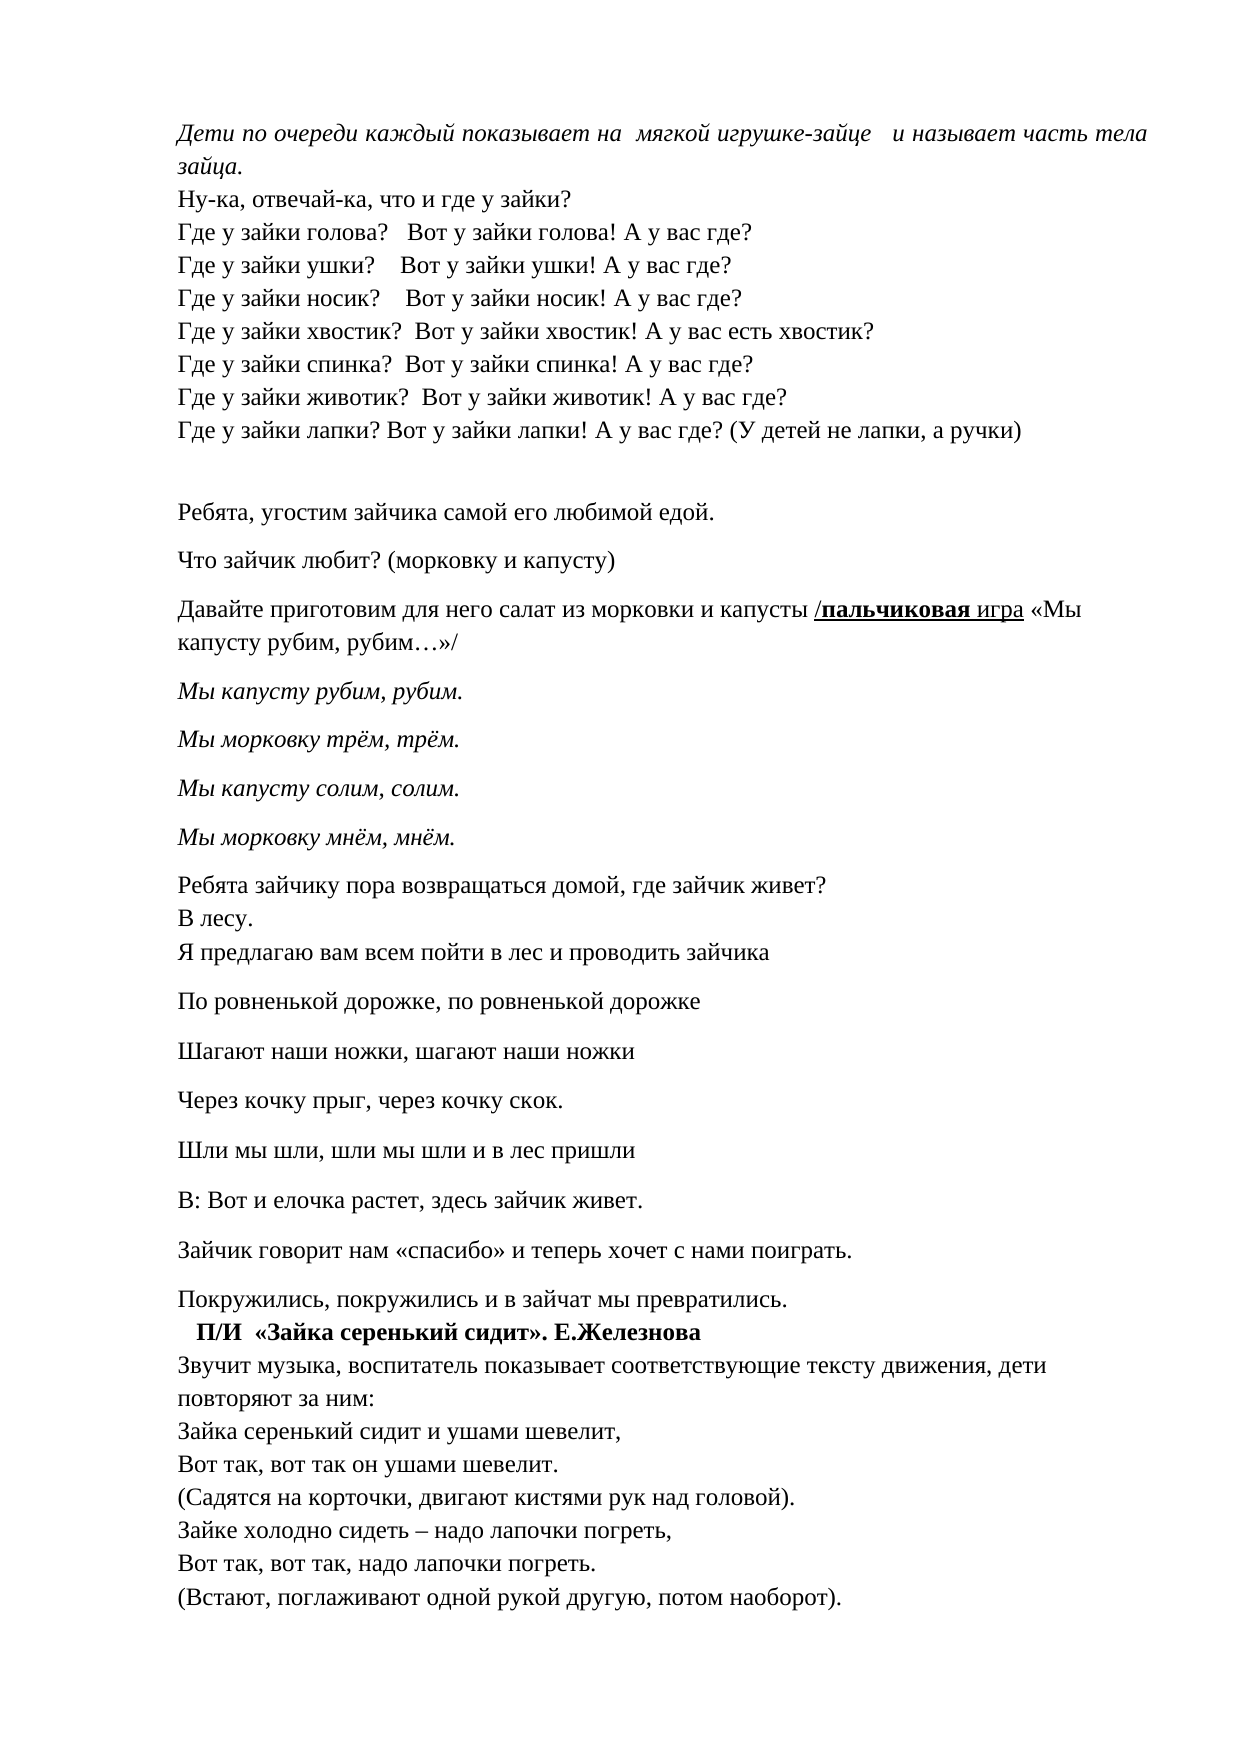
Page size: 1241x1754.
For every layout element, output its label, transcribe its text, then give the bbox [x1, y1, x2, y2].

text Мы капусту рубим, рубим. [177, 676, 1152, 705]
text В лесу. [177, 903, 1152, 932]
text Где у зайки хвостик? Вот у зайки хвостик! А у вас есть хвостик? [177, 316, 1152, 345]
text Дети по очереди каждый показывает на мягкой игрушке-зайце и называет часть тела зайца. [177, 118, 1152, 180]
text В: Вот и елочка растет, здесь зайчик живет. [177, 1185, 1152, 1214]
text Мы морковку мнём, мнём. [177, 822, 1152, 851]
text Я предлагаю вам всем пойти в лес и проводить зайчика [177, 937, 1152, 965]
text Ну-ка, отвечай-ка, что и где у зайки? [177, 184, 1152, 213]
text Мы капусту солим, солим. [177, 773, 1152, 802]
text Давайте приготовим для него салат из морковки и капусты /пальчиковая игра «Мы капусту рубим, рубим…»/ [177, 594, 1152, 656]
text Где у зайки животик? Вот у зайки животик! А у вас где? [177, 382, 1152, 411]
text Где у зайки голова? Вот у зайки голова! А у вас где? [177, 217, 1152, 246]
text Ребята, угостим зайчика самой его любимой едой. [177, 497, 1152, 526]
text По ровненькой дорожке, по ровненькой дорожке [177, 986, 1152, 1015]
text Где у зайки спинка? Вот у зайки спинка! А у вас где? [177, 349, 1152, 378]
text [177, 1284, 1152, 1610]
text Ребята зайчику пора возвращаться домой, где зайчик живет? [177, 871, 1152, 899]
text Мы морковку трём, трём. [177, 724, 1152, 753]
text Зайчик говорит нам «спасибо» и теперь хочет с нами поиграть. [177, 1235, 1152, 1263]
text Где у зайки ушки? Вот у зайки ушки! А у вас где? [177, 250, 1152, 279]
text Шагают наши ножки, шагают наши ножки [177, 1036, 1152, 1065]
text Шли мы шли, шли мы шли и в лес пришли [177, 1135, 1152, 1164]
text Что зайчик любит? (морковку и капусту) [177, 546, 1152, 574]
text Через кочку прыг, через кочку скок. [177, 1086, 1152, 1114]
text Где у зайки носик? Вот у зайки носик! А у вас где? [177, 283, 1152, 312]
text Где у зайки лапки? Вот у зайки лапки! А у вас где? (У детей не лапки, а ручки) [177, 415, 1152, 444]
